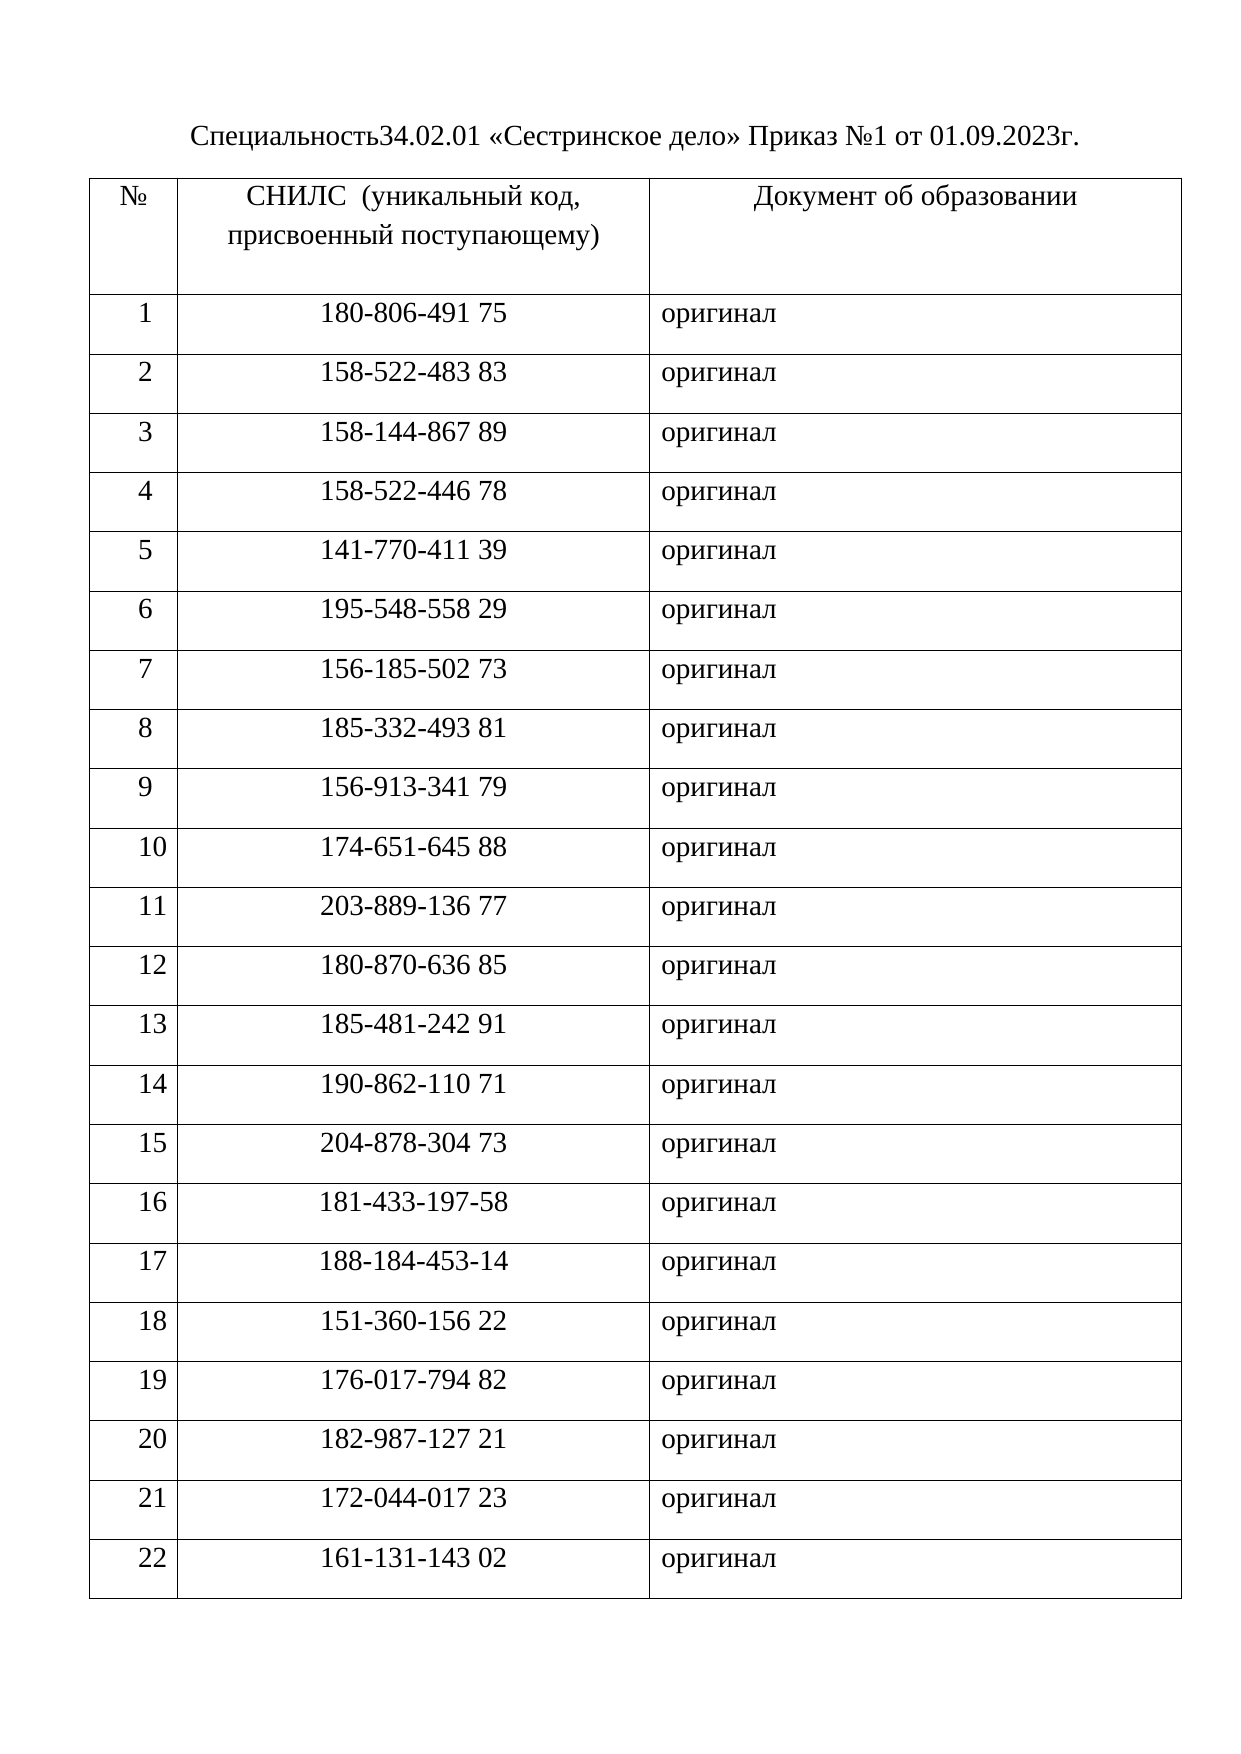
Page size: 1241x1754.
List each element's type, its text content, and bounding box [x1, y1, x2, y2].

table_cell [90, 947, 177, 1005]
table_cell 172-044-017 23 [178, 1481, 649, 1539]
table_cell 158-144-867 89 [178, 414, 649, 472]
table_cell [90, 651, 177, 709]
table_header № [90, 179, 177, 294]
table_cell 158-522-446 78 [178, 473, 649, 531]
table_cell оригинал [650, 473, 1181, 531]
table_cell 151-360-156 22 [178, 1303, 649, 1361]
table_cell [90, 769, 177, 828]
table_cell [90, 295, 177, 353]
table_cell оригинал [650, 769, 1181, 828]
table_cell оригинал [650, 829, 1181, 887]
table_cell 204-878-304 73 [178, 1125, 649, 1183]
table_cell оригинал [650, 1540, 1181, 1598]
table_cell оригинал [650, 1362, 1181, 1420]
table_cell [90, 592, 177, 650]
table_cell [90, 888, 177, 946]
table_cell [90, 1421, 177, 1479]
table_cell [90, 829, 177, 887]
table_cell 174-651-645 88 [178, 829, 649, 887]
table_cell оригинал [650, 1481, 1181, 1539]
table_cell оригинал [650, 1184, 1181, 1242]
table_header СНИЛС (уникальный код, присвоенный поступающему) [178, 179, 649, 294]
table_cell [90, 355, 177, 413]
table_cell 156-913-341 79 [178, 769, 649, 828]
table_cell оригинал [650, 295, 1181, 353]
table_cell 182-987-127 21 [178, 1421, 649, 1479]
table_cell оригинал [650, 1066, 1181, 1124]
table_cell оригинал [650, 1006, 1181, 1065]
table_cell оригинал [650, 1244, 1181, 1302]
table_cell 190-862-110 71 [178, 1066, 649, 1124]
table_cell 185-332-493 81 [178, 710, 649, 768]
table_cell оригинал [650, 888, 1181, 946]
table_cell [90, 414, 177, 472]
table_cell 158-522-483 83 [178, 355, 649, 413]
table_cell [90, 1244, 177, 1302]
table_cell 176-017-794 82 [178, 1362, 649, 1420]
table_cell 141-770-411 39 [178, 532, 649, 591]
table_cell 156-185-502 73 [178, 651, 649, 709]
table_cell [90, 532, 177, 591]
table_cell 180-870-636 85 [178, 947, 649, 1005]
table_cell 185-481-242 91 [178, 1006, 649, 1065]
table_cell оригинал [650, 1303, 1181, 1361]
table_cell [90, 1006, 177, 1065]
table_cell [90, 1481, 177, 1539]
table_cell [90, 473, 177, 531]
table_cell оригинал [650, 1125, 1181, 1183]
table_cell оригинал [650, 710, 1181, 768]
text Специальность34.02.01 «Сестринское дело» Приказ №1 от 01.09.2023г. [89, 118, 1181, 152]
table_cell оригинал [650, 1421, 1181, 1479]
table_cell оригинал [650, 592, 1181, 650]
table_cell оригинал [650, 355, 1181, 413]
table_cell 161-131-143 02 [178, 1540, 649, 1598]
table_cell 203-889-136 77 [178, 888, 649, 946]
table_cell оригинал [650, 651, 1181, 709]
table_cell [90, 1540, 177, 1598]
table_cell [90, 1066, 177, 1124]
table_cell 188-184-453-14 [178, 1244, 649, 1302]
table_cell оригинал [650, 414, 1181, 472]
table_cell [90, 710, 177, 768]
table_cell 195-548-558 29 [178, 592, 649, 650]
table_cell [90, 1184, 177, 1242]
table_cell [90, 1125, 177, 1183]
table_cell [90, 1362, 177, 1420]
table_cell 180-806-491 75 [178, 295, 649, 353]
table_cell 181-433-197-58 [178, 1184, 649, 1242]
table_cell оригинал [650, 532, 1181, 591]
table_header Документ об образовании [650, 179, 1181, 294]
table_cell [90, 1303, 177, 1361]
table_cell оригинал [650, 947, 1181, 1005]
